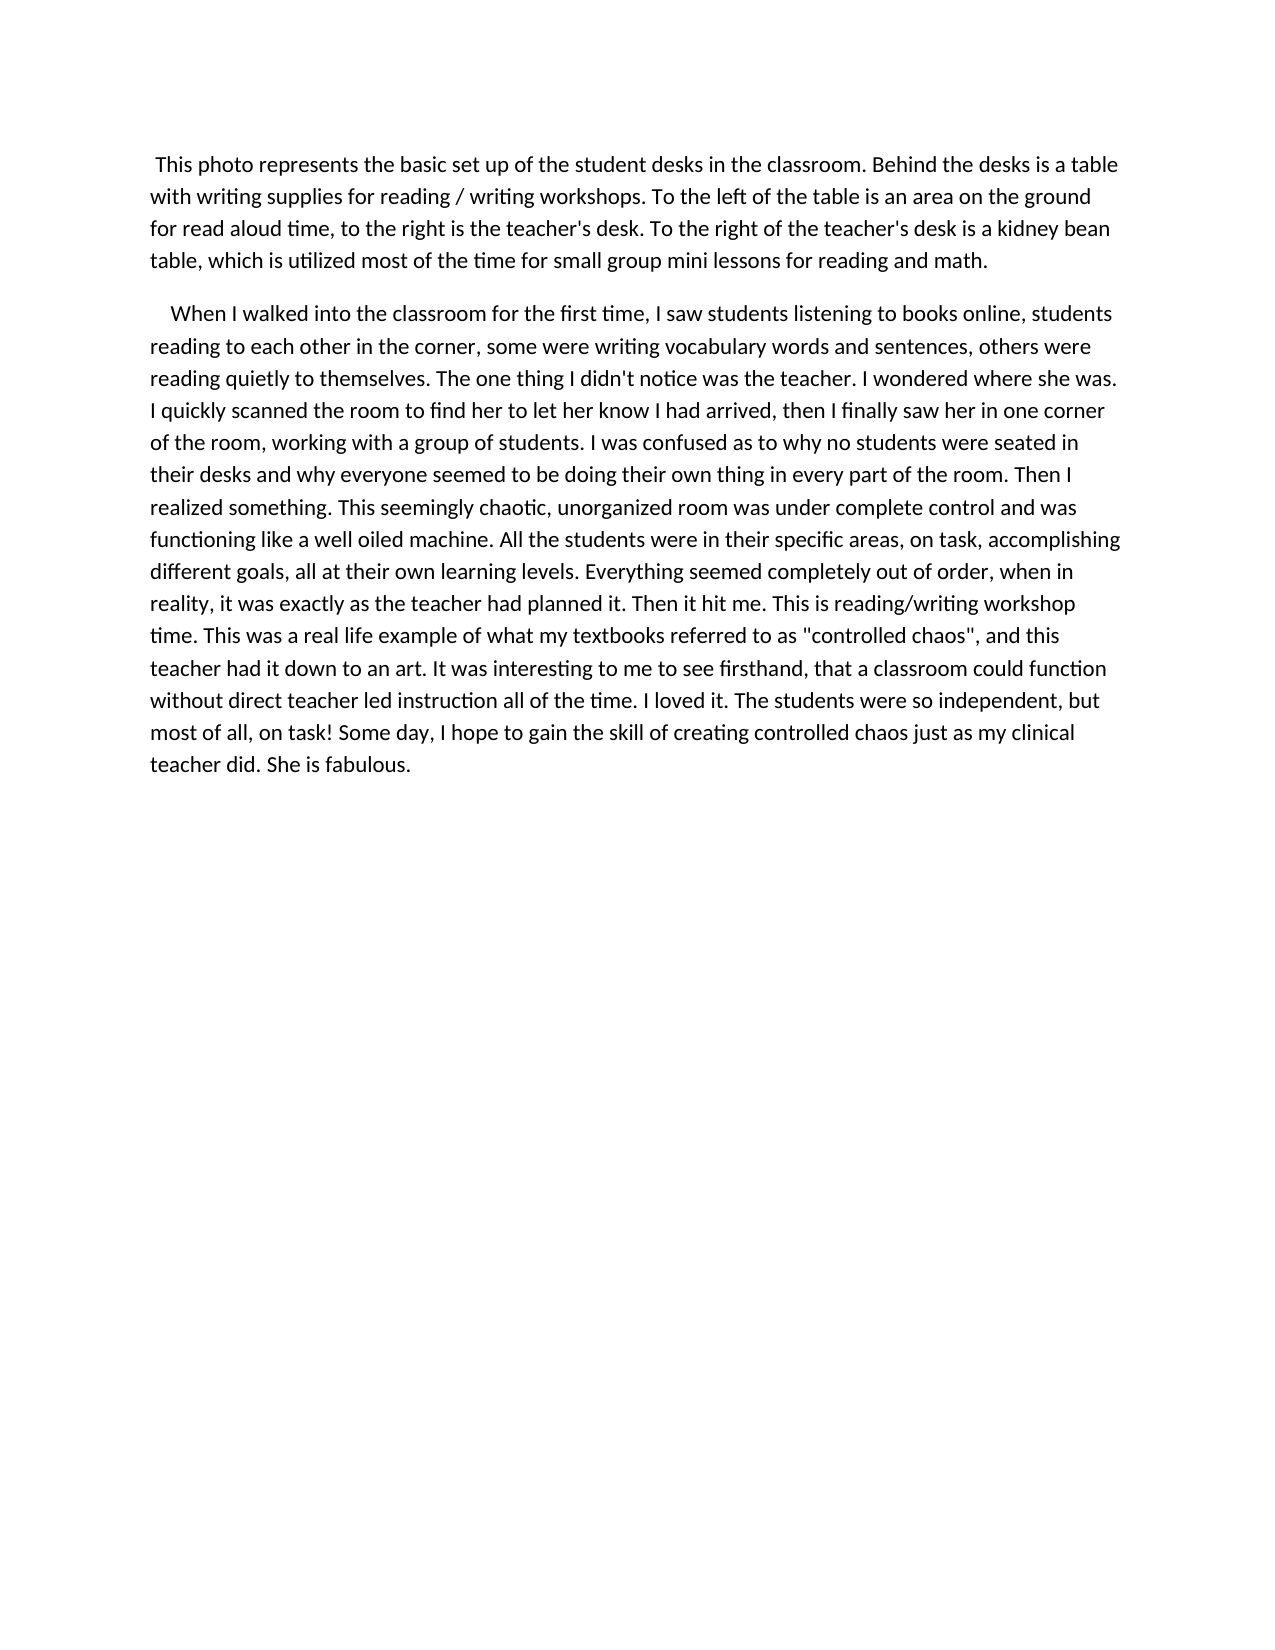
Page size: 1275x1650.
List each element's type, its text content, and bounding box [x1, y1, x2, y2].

text This photo represents the basic set up of the student desks in the classroom. Behind the desks is a table with writing supplies for reading / writing workshops. To the left of the table is an area on the ground for read aloud time, to the right is the teacher's desk. To the right of the teacher's desk is a kidney bean table, which is utilized most of the time for small group mini lessons for reading and math. [150, 150, 1125, 274]
text When I walked into the classroom for the first time, I saw students listening to books online, students reading to each other in the corner, some were writing vocabulary words and sentences, others were reading quietly to themselves. The one thing I didn't notice was the teacher. I wondered where she was. I quickly scanned the room to find her to let her know I had arrived, then I finally saw her in one corner of the room, working with a group of students. I was confused as to why no students were seated in their desks and why everyone seemed to be doing their own thing in every part of the room. Then I realized something. This seemingly chaotic, unorganized room was under complete control and was functioning like a well oiled machine. All the students were in their specific areas, on task, accomplishing different goals, all at their own learning levels. Everything seemed completely out of order, when in reality, it was exactly as the teacher had planned it. Then it hit me. This is reading/writing workshop time. This was a real life example of what my textbooks referred to as "controlled chaos", and this teacher had it down to an art. It was interesting to me to see firsthand, that a classroom could function without direct teacher led instruction all of the time. I loved it. The students were so independent, but most of all, on task! Some day, I hope to gain the skill of creating controlled chaos just as my clinical teacher did. She is fabulous. [150, 299, 1125, 778]
